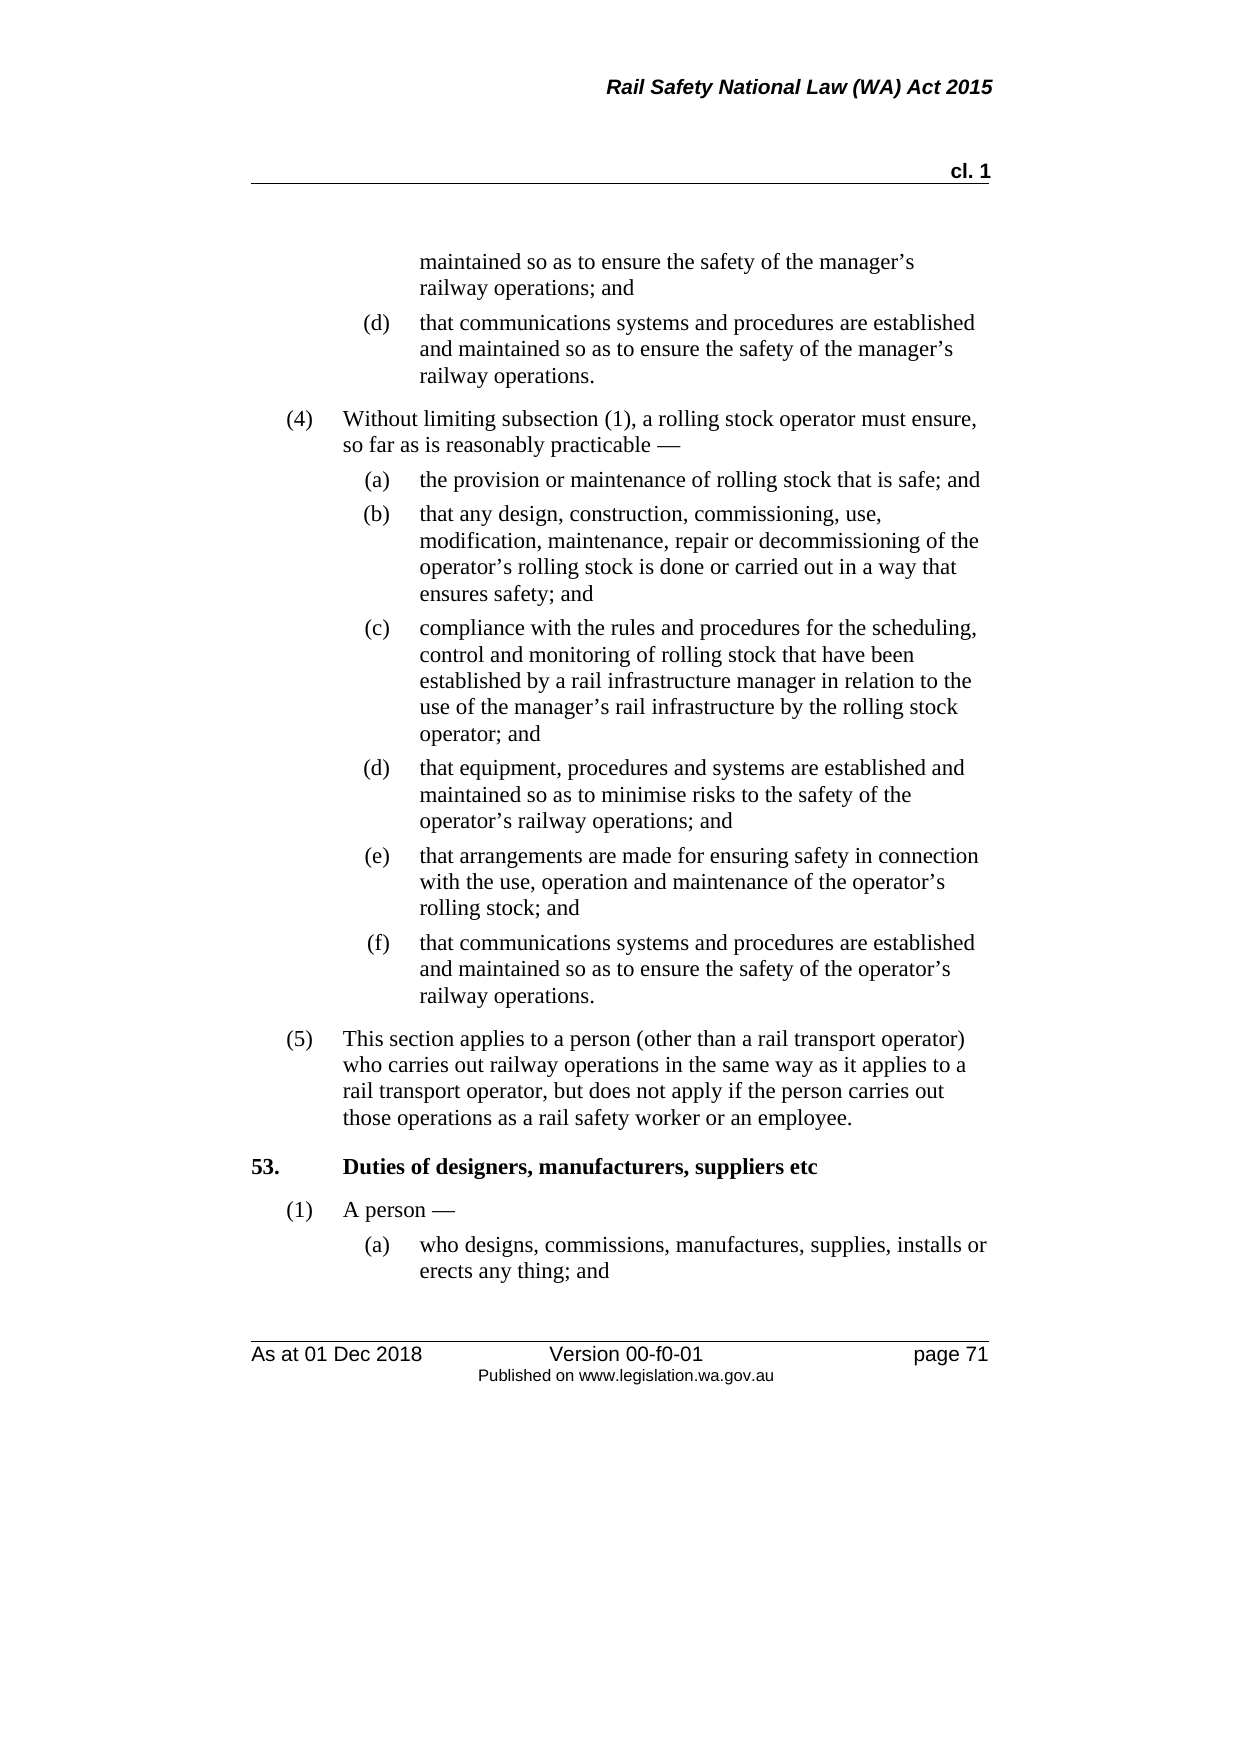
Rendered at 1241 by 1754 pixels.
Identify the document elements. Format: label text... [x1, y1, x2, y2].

text (e) that arrangements are made for ensuring safety in connection with the use, operation and maintenance of the operator’s rolling stock; and [251, 842, 989, 921]
text (5) This section applies to a person (other than a rail transport operator) who carries out railway operations in the same way as it applies to a rail transport operator, but does not apply if the person carries out those operations as a rail safety worker or an employee. [251, 1025, 989, 1130]
text (d) that communications systems and procedures are established and maintained so as to ensure the safety of the manager’s railway operations. [251, 309, 989, 388]
text (c) compliance with the rules and procedures for the scheduling, control and monitoring of rolling stock that have been established by a rail infrastructure manager in relation to the use of the manager’s rail infrastructure by the rolling stock operator; and [251, 614, 989, 746]
text (b) that any design, construction, commissioning, use, modification, maintenance, repair or decommissioning of the operator’s rolling stock is done or carried out in a way that ensures safety; and [251, 501, 989, 606]
text (f) that communications systems and procedures are established and maintained so as to ensure the safety of the operator’s railway operations. [251, 929, 989, 1008]
text (1) A person — [251, 1196, 989, 1223]
subtitle 53. Duties of designers, manufacturers, suppliers etc [251, 1153, 989, 1179]
text (a) the provision or maintenance of rolling stock that is safe; and [251, 466, 989, 492]
text (4) Without limiting subsection (1), a rolling stock operator must ensure, so far as is reasonably practicable — [251, 405, 989, 457]
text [251, 248, 989, 301]
text (a) who designs, commissions, manufactures, supplies, installs or erects any thing; and [251, 1231, 989, 1284]
text (d) that equipment, procedures and systems are established and maintained so as to minimise risks to the safety of the operator’s railway operations; and [251, 754, 989, 833]
